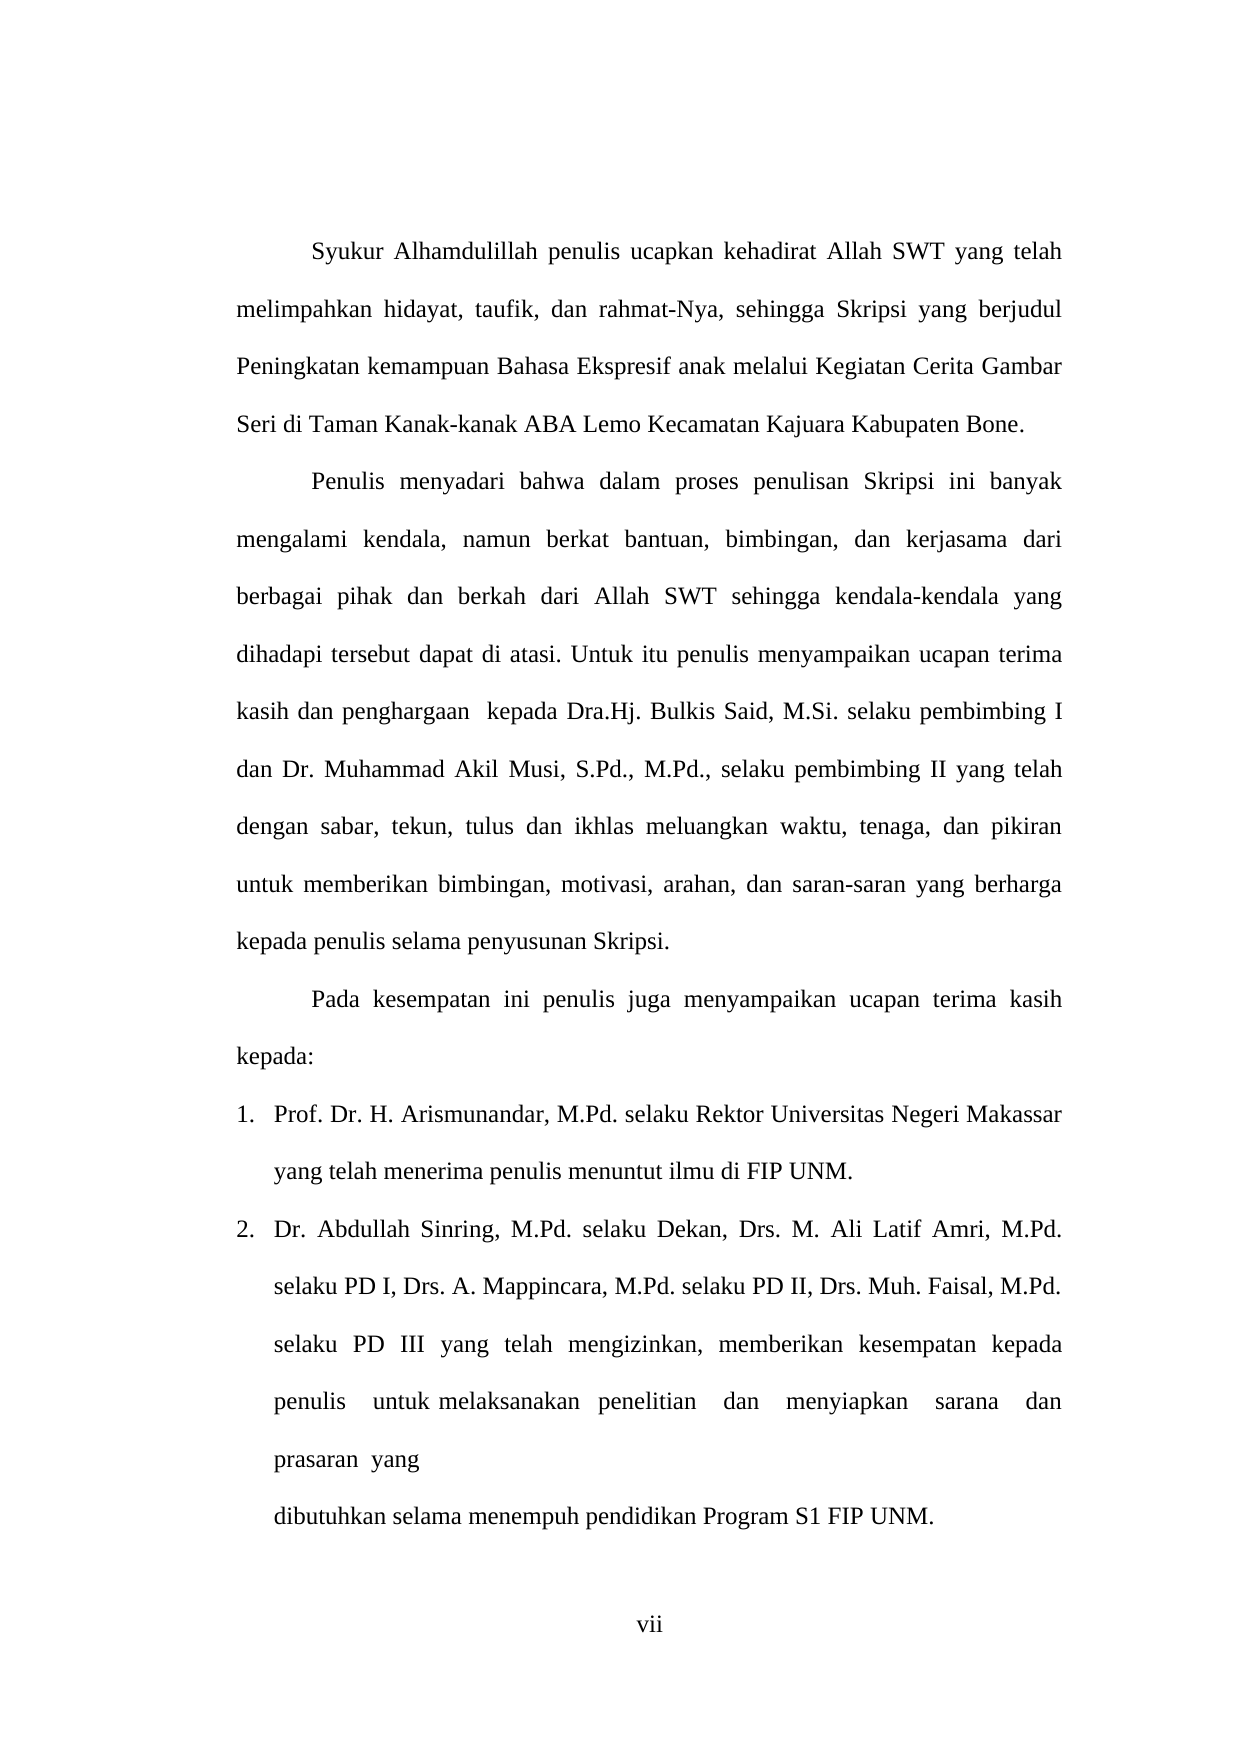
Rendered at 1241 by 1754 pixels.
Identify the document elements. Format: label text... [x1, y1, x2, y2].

text Penulis menyadari bahwa dalam proses penulisan Skripsi ini banyak mengalami kendala, namun berkat bantuan, bimbingan, dan kerjasama dari berbagai pihak dan berkah dari Allah SWT sehingga kendala-kendala yang dihadapi tersebut dapat di atasi. Untuk itu penulis menyampaikan ucapan terima kasih dan penghargaan kepada Dra.Hj. Bulkis Said, M.Si. selaku pembimbing I dan Dr. Muhammad Akil Musi, S.Pd., M.Pd., selaku pembimbing II yang telah dengan sabar, tekun, tulus dan ikhlas meluangkan waktu, tenaga, dan pikiran untuk memberikan bimbingan, motivasi, arahan, dan saran-saran yang berharga kepada penulis selama penyusunan Skripsi. [236, 466, 1063, 955]
text Pada kesempatan ini penulis juga menyampaikan ucapan terima kasih kepada: [236, 984, 1063, 1070]
text Syukur Alhamdulillah penulis ucapkan kehadirat Allah SWT yang telah melimpahkan hidayat, taufik, dan rahmat-Nya, sehingga Skripsi yang berjudul Peningkatan kemampuan Bahasa Ekspresif anak melalui Kegiatan Cerita Gambar Seri di Taman Kanak-kanak ABA Lemo Kecamatan Kajuara Kabupaten Bone. [236, 236, 1063, 437]
list Prof. Dr. H. Arismunandar, M.Pd. selaku Rektor Universitas Negeri Makassar yang telah menerima penulis menuntut ilmu di FIP UNM. [236, 1099, 1063, 1185]
list Dr. Abdullah Sinring, M.Pd. selaku Dekan, Drs. M. Ali Latif Amri, M.Pd. selaku PD I, Drs. A. Mappincara, M.Pd. selaku PD II, Drs. Muh. Faisal, M.Pd. selaku PD III yang telah mengizinkan, memberikan kesempatan kepada penulis untuk melaksanakan penelitian dan menyiapkan sarana dan prasaran yang [236, 1214, 1063, 1472]
text dibutuhkan selama menempuh pendidikan Program S1 FIP UNM. [274, 1501, 1063, 1530]
